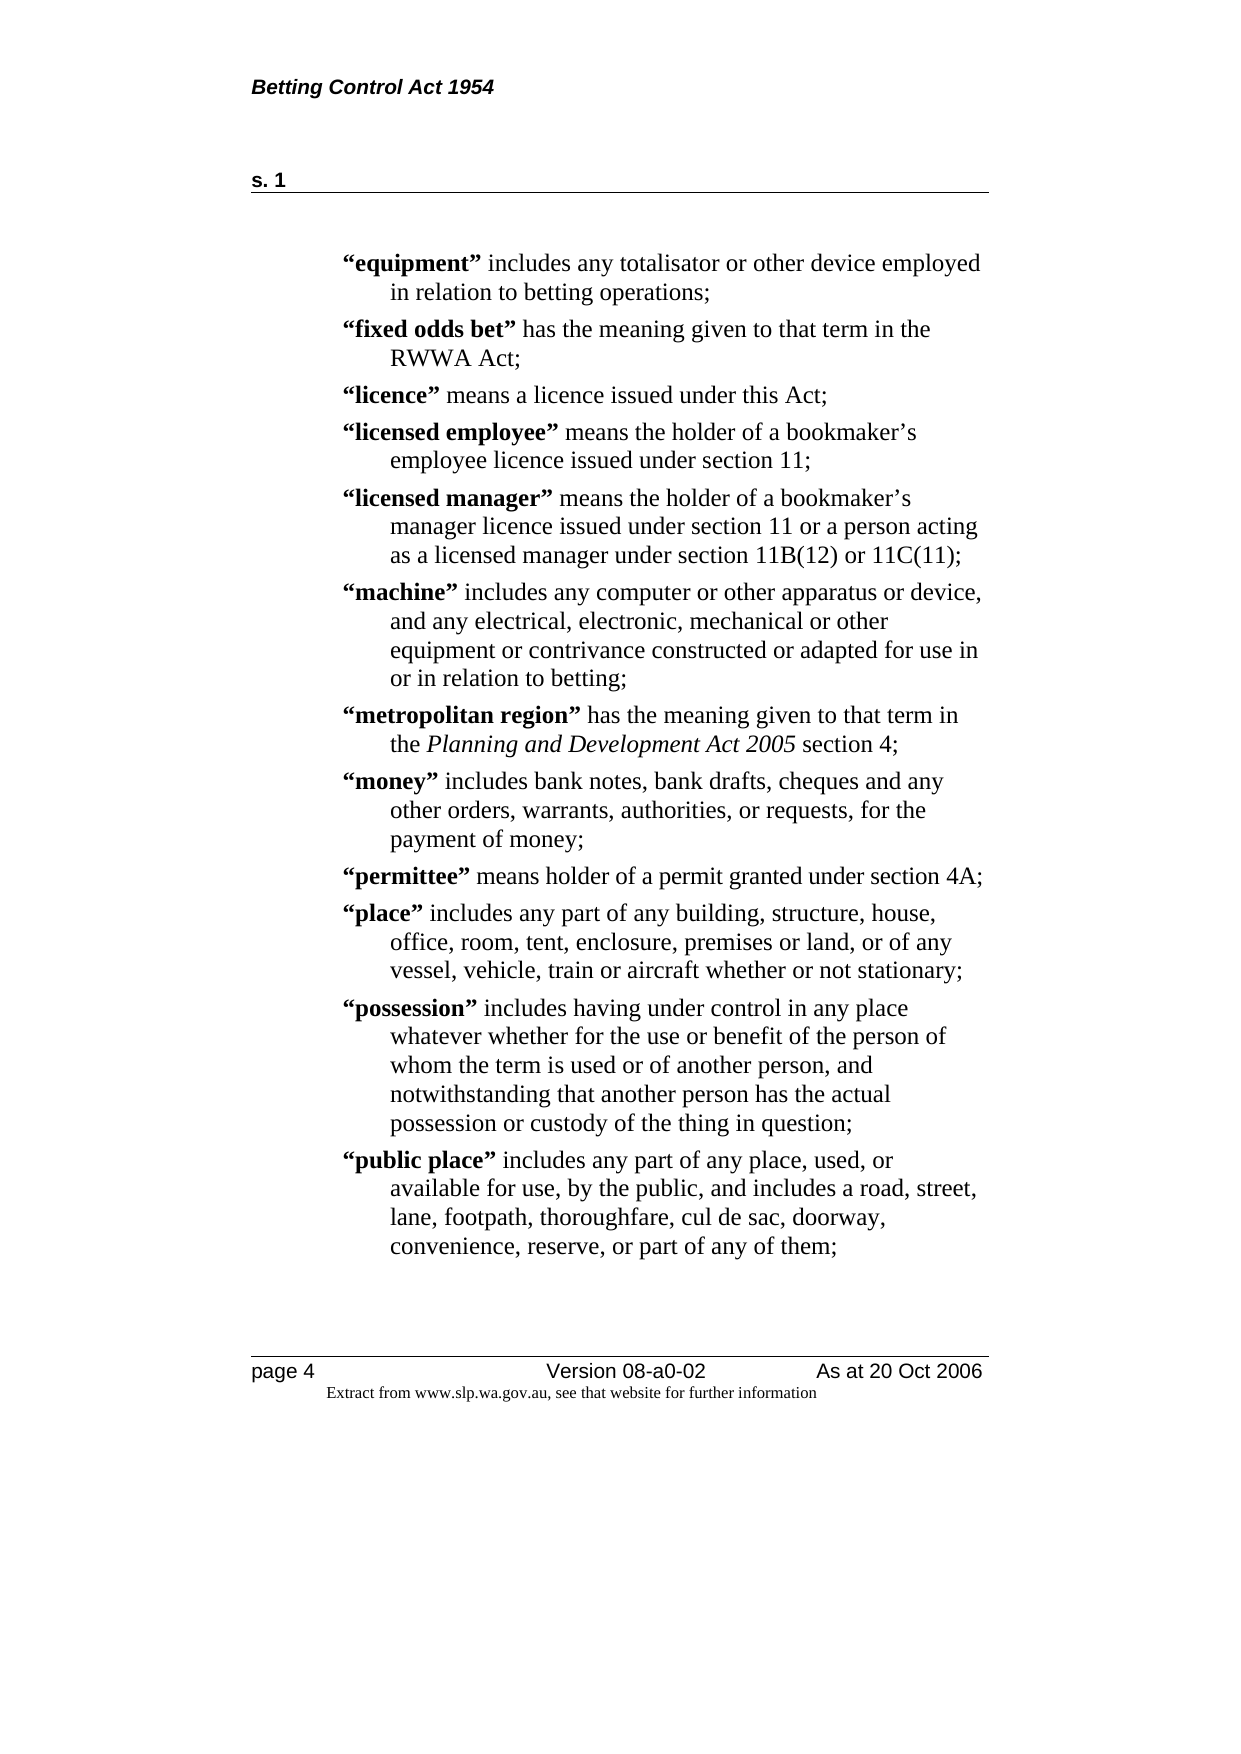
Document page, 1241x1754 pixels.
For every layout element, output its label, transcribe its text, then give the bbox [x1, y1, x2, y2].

text “possession” includes having under control in any place whatever whether for the use or benefit of the person of whom the term is used or of another person, and notwithstanding that another person has the actual possession or custody of the thing in question; [251, 993, 989, 1136]
text “licence” means a licence issued under this Act; [251, 380, 989, 408]
text “money” includes bank notes, bank drafts, cheques and any other orders, warrants, authorities, or requests, for the payment of money; [251, 766, 989, 853]
text “metropolitan region” has the meaning given to that term in the Planning and Development Act 2005 section 4; [251, 701, 989, 758]
text “public place” includes any part of any place, used, or available for use, by the public, and includes a road, street, lane, footpath, thoroughfare, cul de sac, doorway, convenience, reserve, or part of any of them; [251, 1145, 989, 1260]
text “licensed manager” means the holder of a bookmaker’s manager licence issued under section 11 or a person acting as a licensed manager under section 11B(12) or 11C(11); [251, 483, 989, 569]
text “licensed employee” means the holder of a bookmaker’s employee licence issued under section 11; [251, 417, 989, 474]
text “place” includes any part of any building, structure, house, office, room, tent, enclosure, premises or land, or of any vessel, vehicle, train or aircraft whether or not stationary; [251, 898, 989, 984]
text “equipment” includes any totalisator or other device employed in relation to betting operations; [251, 248, 989, 306]
text “fixed odds bet” has the meaning given to that term in the RWWA Act; [251, 314, 989, 371]
text “machine” includes any computer or other apparatus or device, and any electrical, electronic, mechanical or other equipment or contrivance constructed or adapted for use in or in relation to betting; [251, 577, 989, 692]
text “permittee” means holder of a permit granted under section 4A; [251, 861, 989, 890]
